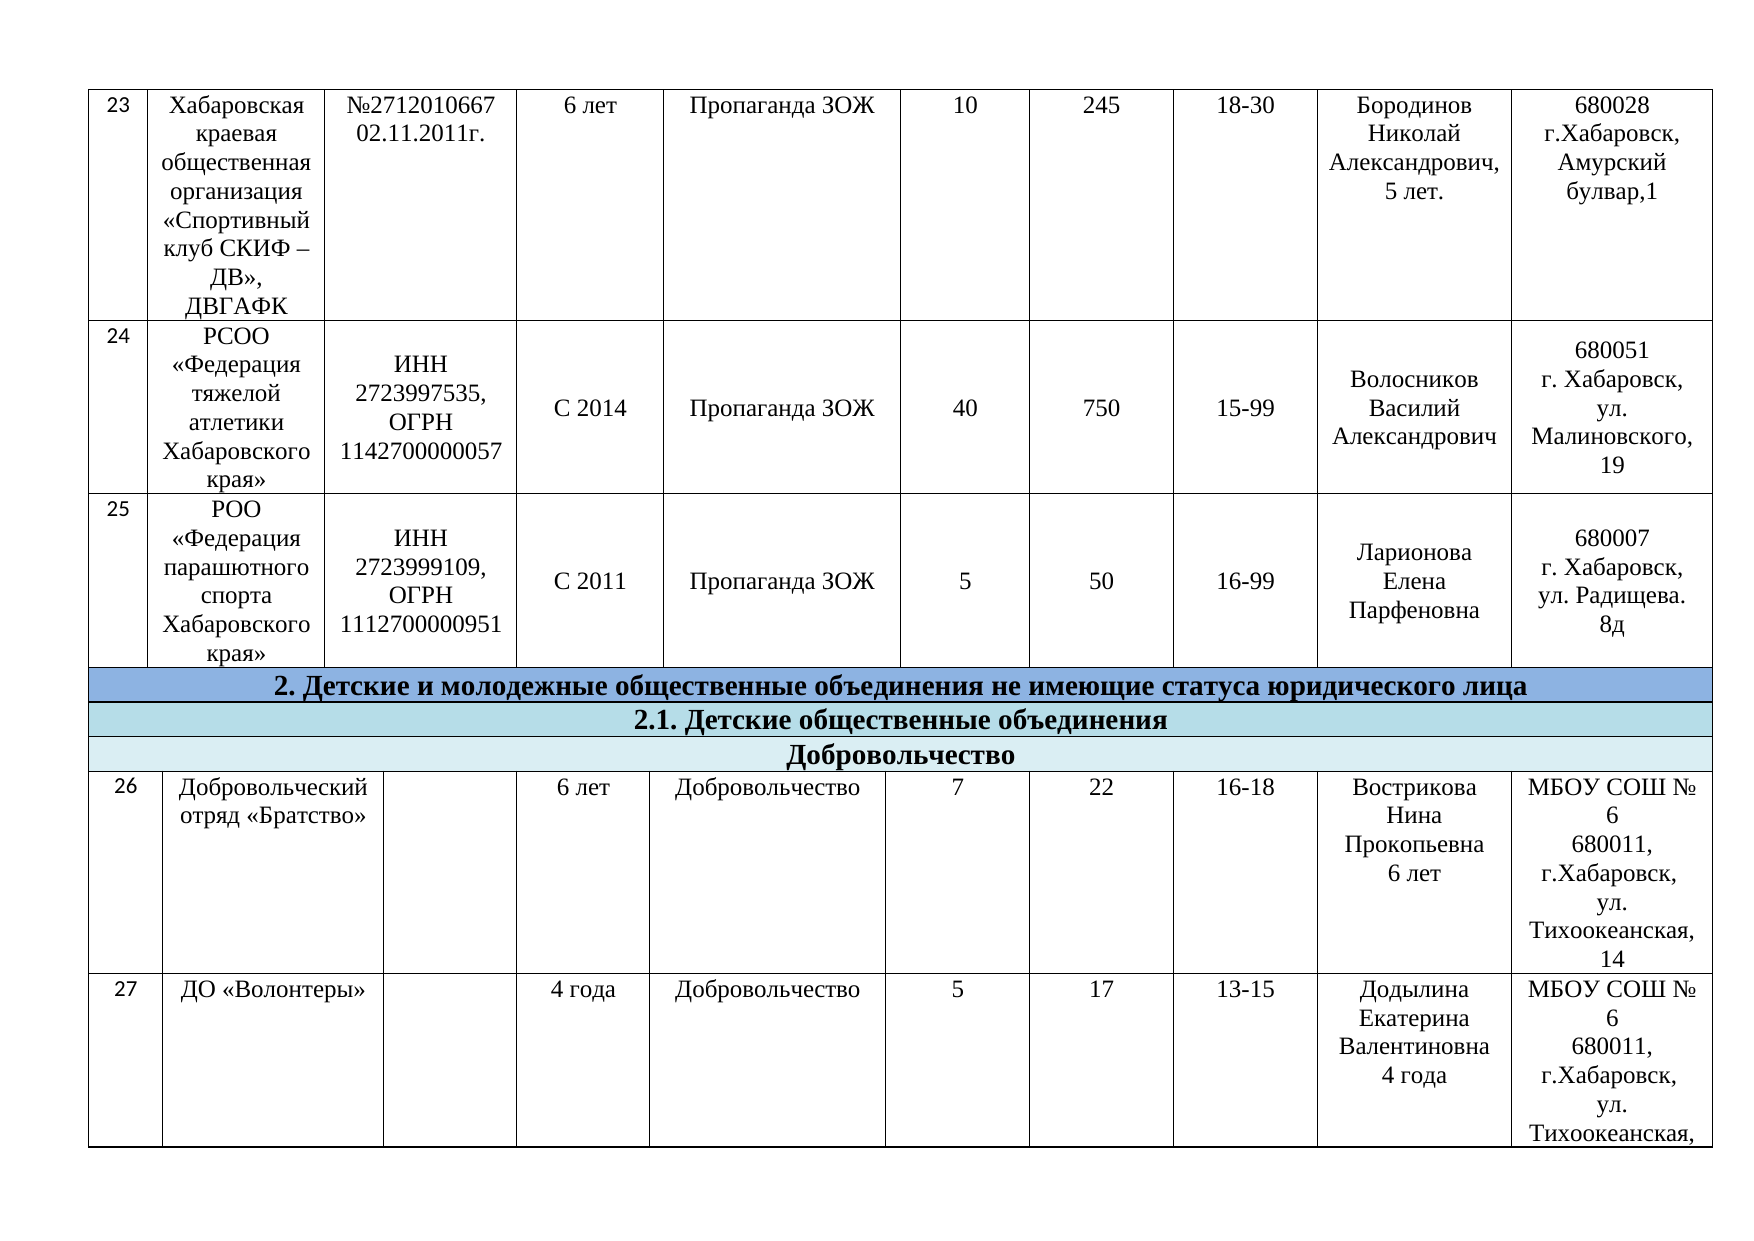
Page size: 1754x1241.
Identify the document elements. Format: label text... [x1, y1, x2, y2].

table_cell 4 года [517, 974, 649, 1146]
table_cell 24 [89, 321, 147, 493]
table_cell 15-99 [1174, 321, 1317, 493]
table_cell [1512, 772, 1712, 973]
table_cell 2. Детские и молодежные общественные объединения не имеющие статуса юридического лица [89, 668, 1712, 701]
table_cell №2712010667 02.11.2011г. [325, 90, 516, 320]
table_cell 680028 г.Хабаровск, Амурский булвар,1 [1512, 90, 1712, 320]
table_cell ИНН 2723997535, ОГРН 1142700000057 [325, 321, 516, 493]
table_cell Хабаровская краевая общественная организация «Спортивный клуб СКИФ – ДВ», ДВГАФК [148, 90, 324, 320]
table_cell Пропаганда ЗОЖ [664, 494, 900, 667]
table_cell Волосников Василий Александрович [1318, 321, 1511, 493]
table_cell [384, 772, 516, 973]
table_cell 245 [1030, 90, 1173, 320]
table_cell 50 [1030, 494, 1173, 667]
table_cell ДО «Волонтеры» [163, 974, 383, 1146]
table_cell 26 [89, 772, 162, 973]
table_cell Добровольчество [89, 737, 1712, 771]
table_cell Пропаганда ЗОЖ [664, 90, 900, 320]
table_cell Добровольчество [650, 772, 885, 973]
table_cell С 2014 [517, 321, 663, 493]
table_cell 7 [886, 772, 1029, 973]
table_cell 680007 г. Хабаровск, ул. Радищева. 8д [1512, 494, 1712, 667]
table_cell 680051 г. Хабаровск, ул. Малиновского, 19 [1512, 321, 1712, 493]
table_cell 13-15 [1174, 974, 1317, 1146]
table_cell 40 [901, 321, 1029, 493]
table_cell 23 [89, 90, 147, 320]
table_cell 10 [901, 90, 1029, 320]
table_cell Ларионова Елена Парфеновна [1318, 494, 1511, 667]
table_cell 5 [901, 494, 1029, 667]
table_cell С 2011 [517, 494, 663, 667]
table_cell 25 [89, 494, 147, 667]
table_cell [384, 974, 516, 1146]
table_cell ИНН 2723999109, ОГРН 1112700000951 [325, 494, 516, 667]
table_cell 17 [1030, 974, 1173, 1146]
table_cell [1318, 974, 1511, 1146]
table_cell РОО «Федерация парашютного спорта Хабаровского края» [148, 494, 324, 667]
table_cell 6 лет [517, 90, 663, 320]
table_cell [1512, 974, 1712, 1146]
table_cell Добровольчество [650, 974, 885, 1146]
table_cell Бородинов Николай Александрович, 5 лет. [1318, 90, 1511, 320]
table_cell 5 [886, 974, 1029, 1146]
table_cell 18-30 [1174, 90, 1317, 320]
table_cell Вострикова Нина Прокопьевна 6 лет [1318, 772, 1511, 973]
table_cell 16-99 [1174, 494, 1317, 667]
table_cell 750 [1030, 321, 1173, 493]
table_cell 2.1. Детские общественные объединения [89, 703, 1712, 736]
table_cell РСОО «Федерация тяжелой атлетики Хабаровского края» [148, 321, 324, 493]
table_cell Добровольческий отряд «Братство» [163, 772, 383, 973]
table_cell Пропаганда ЗОЖ [664, 321, 900, 493]
table_cell 27 [89, 974, 162, 1146]
table_cell 6 лет [517, 772, 649, 973]
table_cell 16-18 [1174, 772, 1317, 973]
table_cell 22 [1030, 772, 1173, 973]
